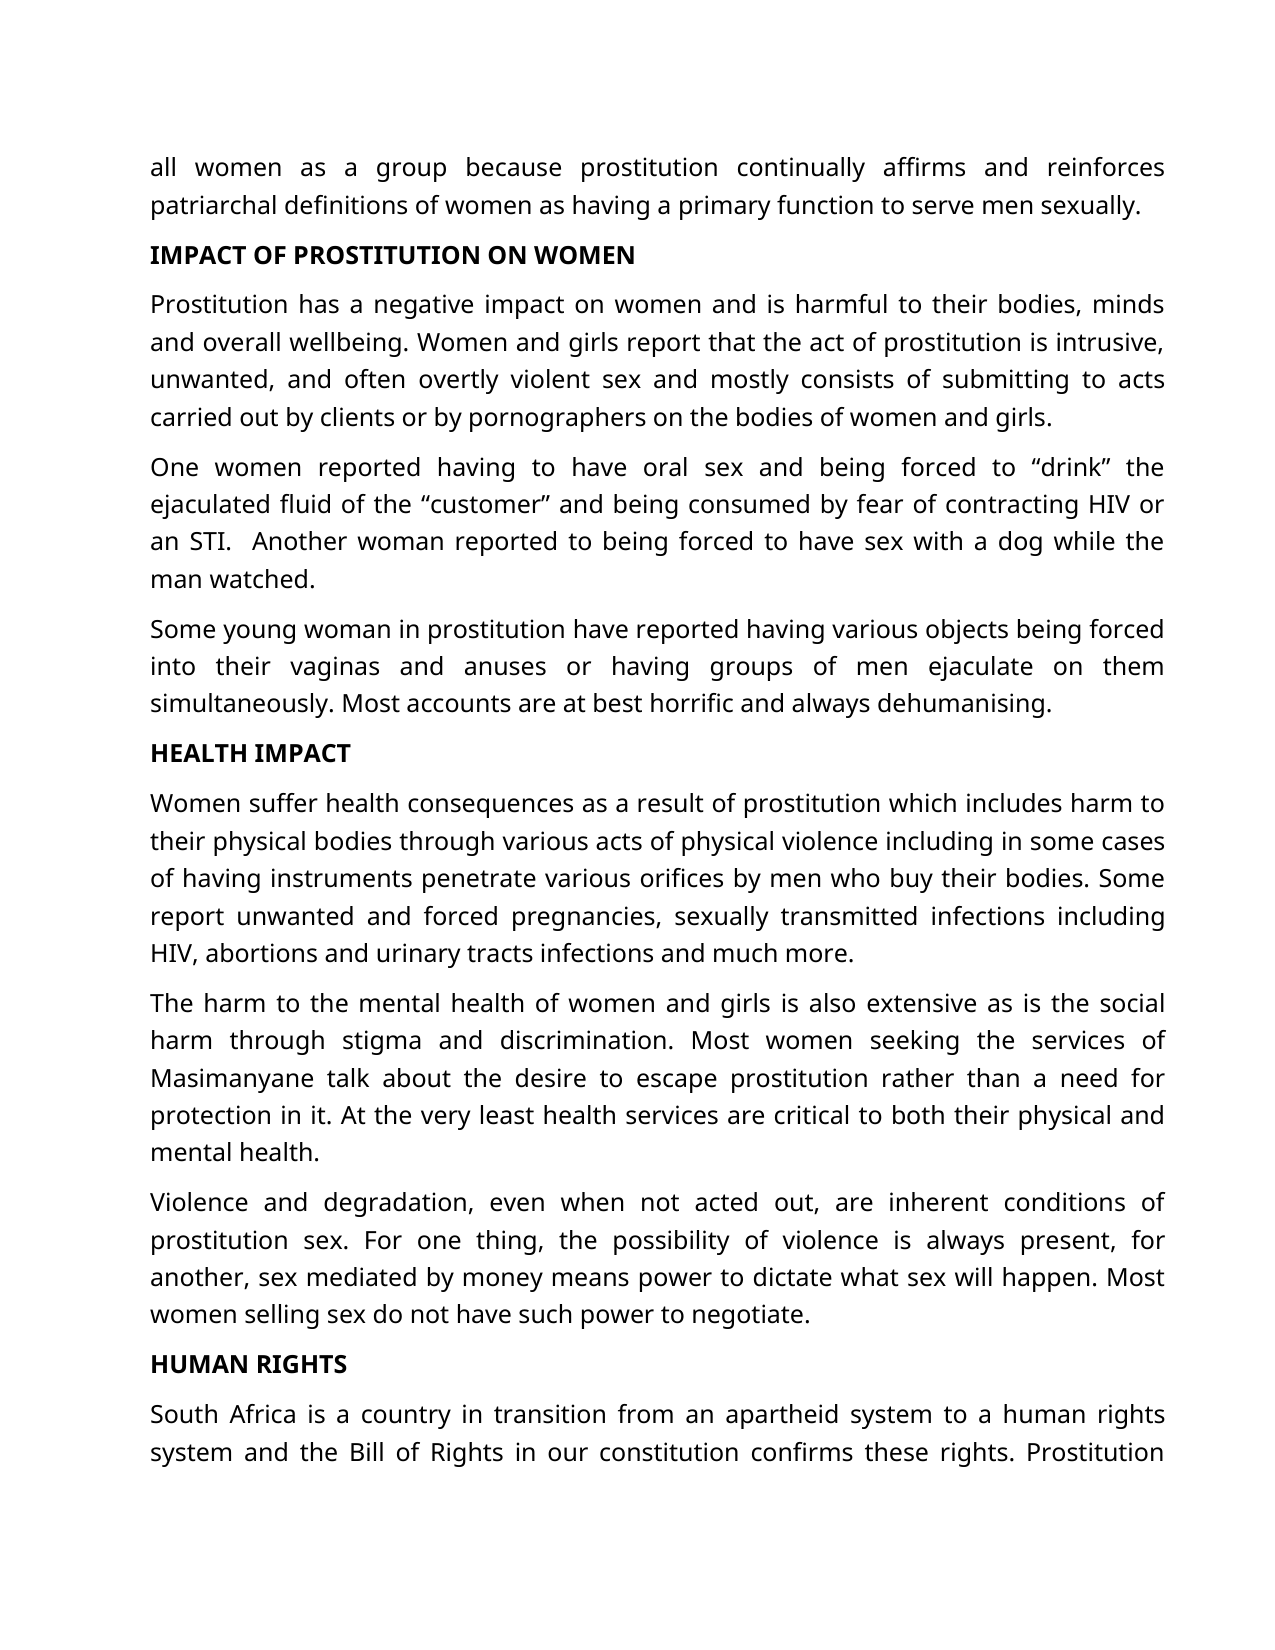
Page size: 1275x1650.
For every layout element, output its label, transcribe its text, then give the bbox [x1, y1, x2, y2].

text Prostitution has a negative impact on women and is harmful to their bodies, minds and overall wellbeing. Women and girls report that the act of prostitution is intrusive, unwanted, and often overtly violent sex and mostly consists of submitting to acts carried out by clients or by pornographers on the bodies of women and girls. [150, 287, 1167, 433]
text HEALTH IMPACT [150, 736, 1167, 770]
text The harm to the mental health of women and girls is also extensive as is the social harm through stigma and discrimination. Most women seeking the services of Masimanyane talk about the desire to escape prostitution rather than a need for protection in it. At the very least health services are critical to both their physical and mental health. [150, 985, 1167, 1169]
text HUMAN RIGHTS [150, 1347, 1167, 1381]
text IMPACT OF PROSTITUTION ON WOMEN [150, 237, 1167, 271]
text Women suffer health consequences as a result of prostitution which includes harm to their physical bodies through various acts of physical violence including in some cases of having instruments penetrate various orifices by men who buy their bodies. Some report unwanted and forced pregnancies, sexually transmitted infections including HIV, abortions and urinary tracts infections and much more. [150, 786, 1167, 969]
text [150, 150, 1167, 221]
text One women reported having to have oral sex and being forced to “drink” the ejaculated fluid of the “customer” and being consumed by fear of contracting HIV or an STI. Another woman reported to being forced to have sex with a dog while the man watched. [150, 449, 1167, 596]
text Violence and degradation, even when not acted out, are inherent conditions of prostitution sex. For one thing, the possibility of violence is always present, for another, sex mediated by money means power to dictate what sex will happen. Most women selling sex do not have such power to negotiate. [150, 1185, 1167, 1331]
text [150, 1397, 1167, 1468]
text Some young woman in prostitution have reported having various objects being forced into their vaginas and anuses or having groups of men ejaculate on them simultaneously. Most accounts are at best horrific and always dehumanising. [150, 611, 1167, 720]
